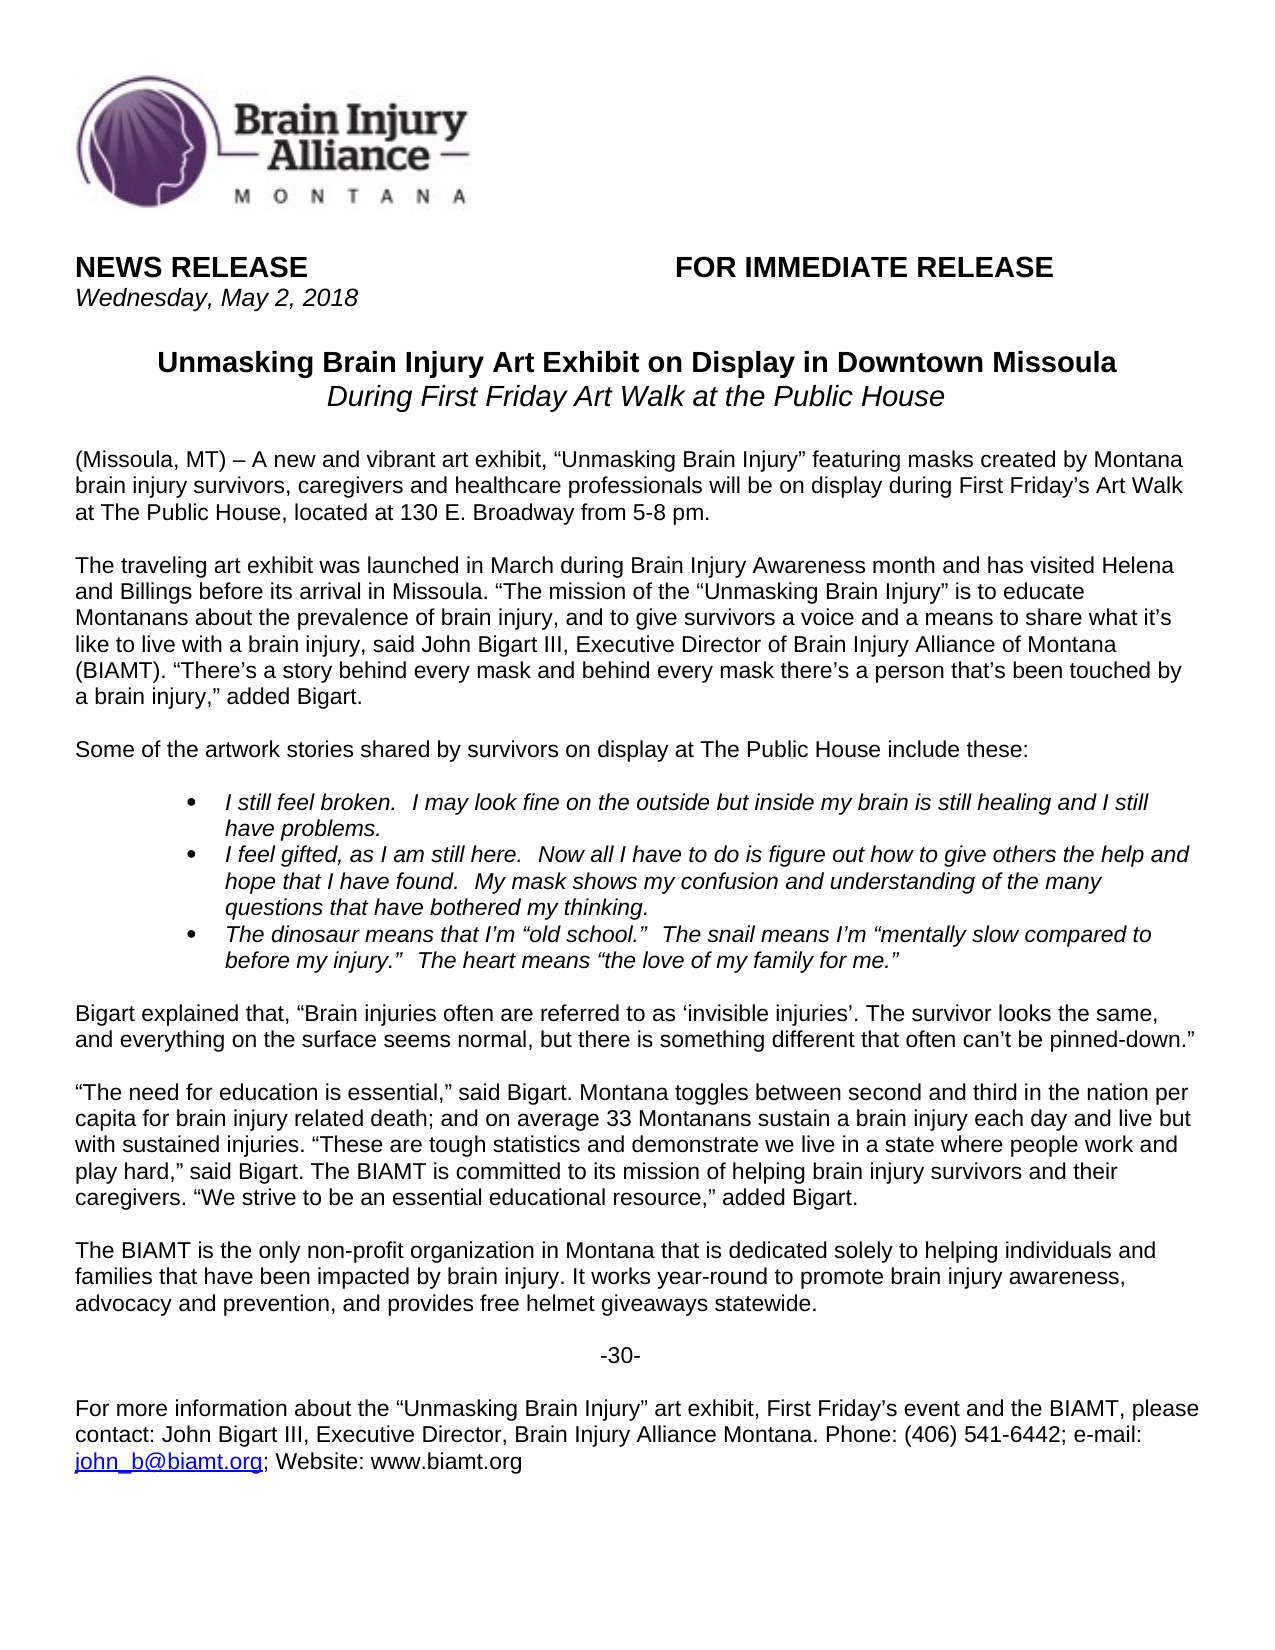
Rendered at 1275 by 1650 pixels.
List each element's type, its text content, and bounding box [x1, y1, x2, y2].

text The BIAMT is the only non-profit organization in Montana that is dedicated solely to helping individuals and families that have been impacted by brain injury. It works year-round to promote brain injury awareness, advocacy and prevention, and provides free helmet giveaways statewide. [75, 1237, 1200, 1316]
list -30- [562, 1342, 1200, 1368]
text “The need for education is essential,” said Bigart. Montana toggles between second and third in the nation per capita for brain injury related death; and on average 33 Montanans sustain a brain injury each day and live but with sustained injuries. “These are tough statistics and demonstrate we live in a state where people work and play hard,” said Bigart. The BIAMT is committed to its mission of helping brain injury survivors and their caregivers. “We strive to be an essential educational resource,” added Bigart. [75, 1079, 1200, 1210]
list The dinosaur means that I’m “old school.” The snail means I’m “mentally slow compared to before my injury.” The heart means “the love of my family for me.” [187, 921, 1200, 973]
text Unmasking Brain Injury Art Exhibit on Display in Downtown Missoula [75, 346, 1200, 379]
text The traveling art exhibit was launched in March during Brain Injury Awareness month and has visited Helena and Billings before its arrival in Missoula. “The mission of the “Unmasking Brain Injury” is to educate Montanans about the prevalence of brain injury, and to give survivors a voice and a means to share what it’s like to live with a brain injury, said John Bigart III, Executive Director of Brain Injury Alliance of Montana (BIAMT). “There’s a story behind every mask and behind every mask there’s a person that’s been touched by a brain injury,” added Bigart. [75, 552, 1200, 710]
text During First Friday Art Walk at the Public House [75, 379, 1200, 413]
text Some of the artwork stories shared by survivors on display at The Public House include these: [75, 736, 1200, 762]
text For more information about the “Unmasking Brain Injury” art exhibit, First Friday’s event and the BIAMT, please contact: John Bigart III, Executive Director, Brain Injury Alliance Montana. Phone: (406) 541-6442; e-mail: john_b@biamt.org; Website: www.biamt.org [75, 1395, 1200, 1474]
list I still feel broken. I may look fine on the outside but inside my brain is still healing and I still have problems. [187, 789, 1200, 841]
text (Missoula, MT) – A new and vibrant art exhibit, “Unmasking Brain Injury” featuring masks created by Montana brain injury survivors, caregivers and healthcare professionals will be on display during First Friday’s Art Walk at The Public House, located at 130 E. Broadway from 5-8 pm. [75, 446, 1200, 525]
subtitle NEWS RELEASE FOR IMMEDIATE RELEASE Wednesday, May 2, 2018 [75, 250, 1200, 312]
text Bigart explained that, “Brain injuries often are referred to as ‘invisible injuries’. The survivor looks the same, and everything on the surface seems normal, but there is something different that often can’t be pinned-down.” [75, 999, 1200, 1052]
picture [75, 75, 473, 210]
list I feel gifted, as I am still here. Now all I have to do is figure out how to give others the help and hope that I have found. My mask shows my confusion and understanding of the many questions that have bothered my thinking. [187, 841, 1200, 921]
